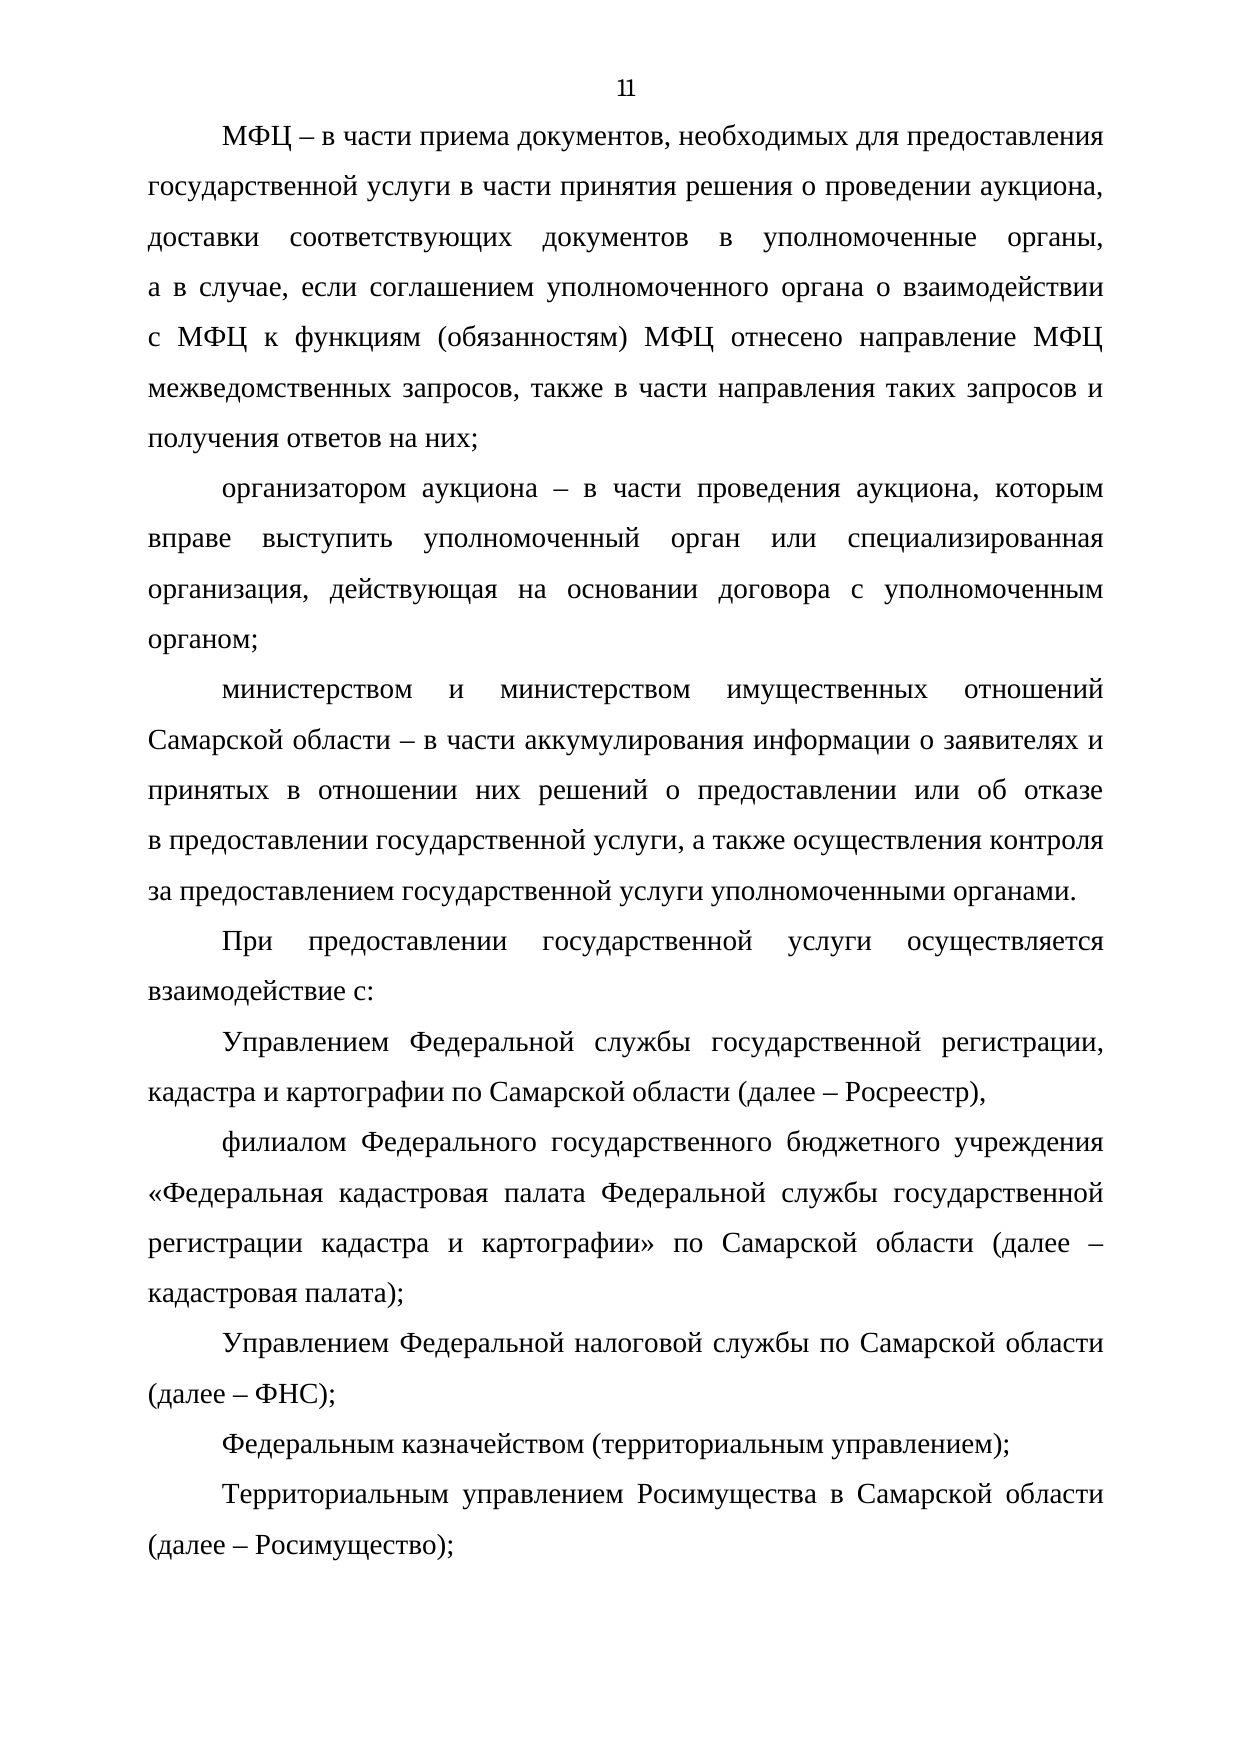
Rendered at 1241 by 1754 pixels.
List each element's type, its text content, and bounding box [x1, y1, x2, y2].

text При предоставлении государственной услуги осуществляется взаимодействие с: [148, 923, 1104, 1007]
text организатором аукциона – в части проведения аукциона, которым вправе выступить уполномоченный орган или специализированная организация, действующая на основании договора с уполномоченным органом; [148, 470, 1104, 655]
text министерством и министерством имущественных отношений Самарской области – в части аккумулирования информации о заявителях и принятых в отношении них решений о предоставлении или об отказе в предоставлении государственной услуги, а также осуществления контроля за предоставлением государственной услуги уполномоченными органами. [148, 672, 1104, 906]
text Федеральным казначейством (территориальным управлением); [148, 1426, 1104, 1460]
text Управлением Федеральной службы государственной регистрации, кадастра и картографии по Самарской области (далее – Росреестр), [148, 1024, 1104, 1108]
text Управлением Федеральной налоговой службы по Самарской области (далее – ФНС); [148, 1326, 1104, 1409]
text МФЦ – в части приема документов, необходимых для предоставления государственной услуги в части принятия решения о проведении аукциона, доставки соответствующих документов в уполномоченные органы, а в случае, если соглашением уполномоченного органа о взаимодействии с МФЦ к функциям (обязанностям) МФЦ отнесено направление МФЦ межведомственных запросов, также в части направления таких запросов и получения ответов на них; [148, 118, 1104, 453]
text филиалом Федерального государственного бюджетного учреждения «Федеральная кадастровая палата Федеральной службы государственной регистрации кадастра и картографии» по Самарской области (далее – кадастровая палата); [148, 1124, 1104, 1309]
text Территориальным управлением Росимущества в Самарской области (далее – Росимущество); [148, 1477, 1104, 1560]
